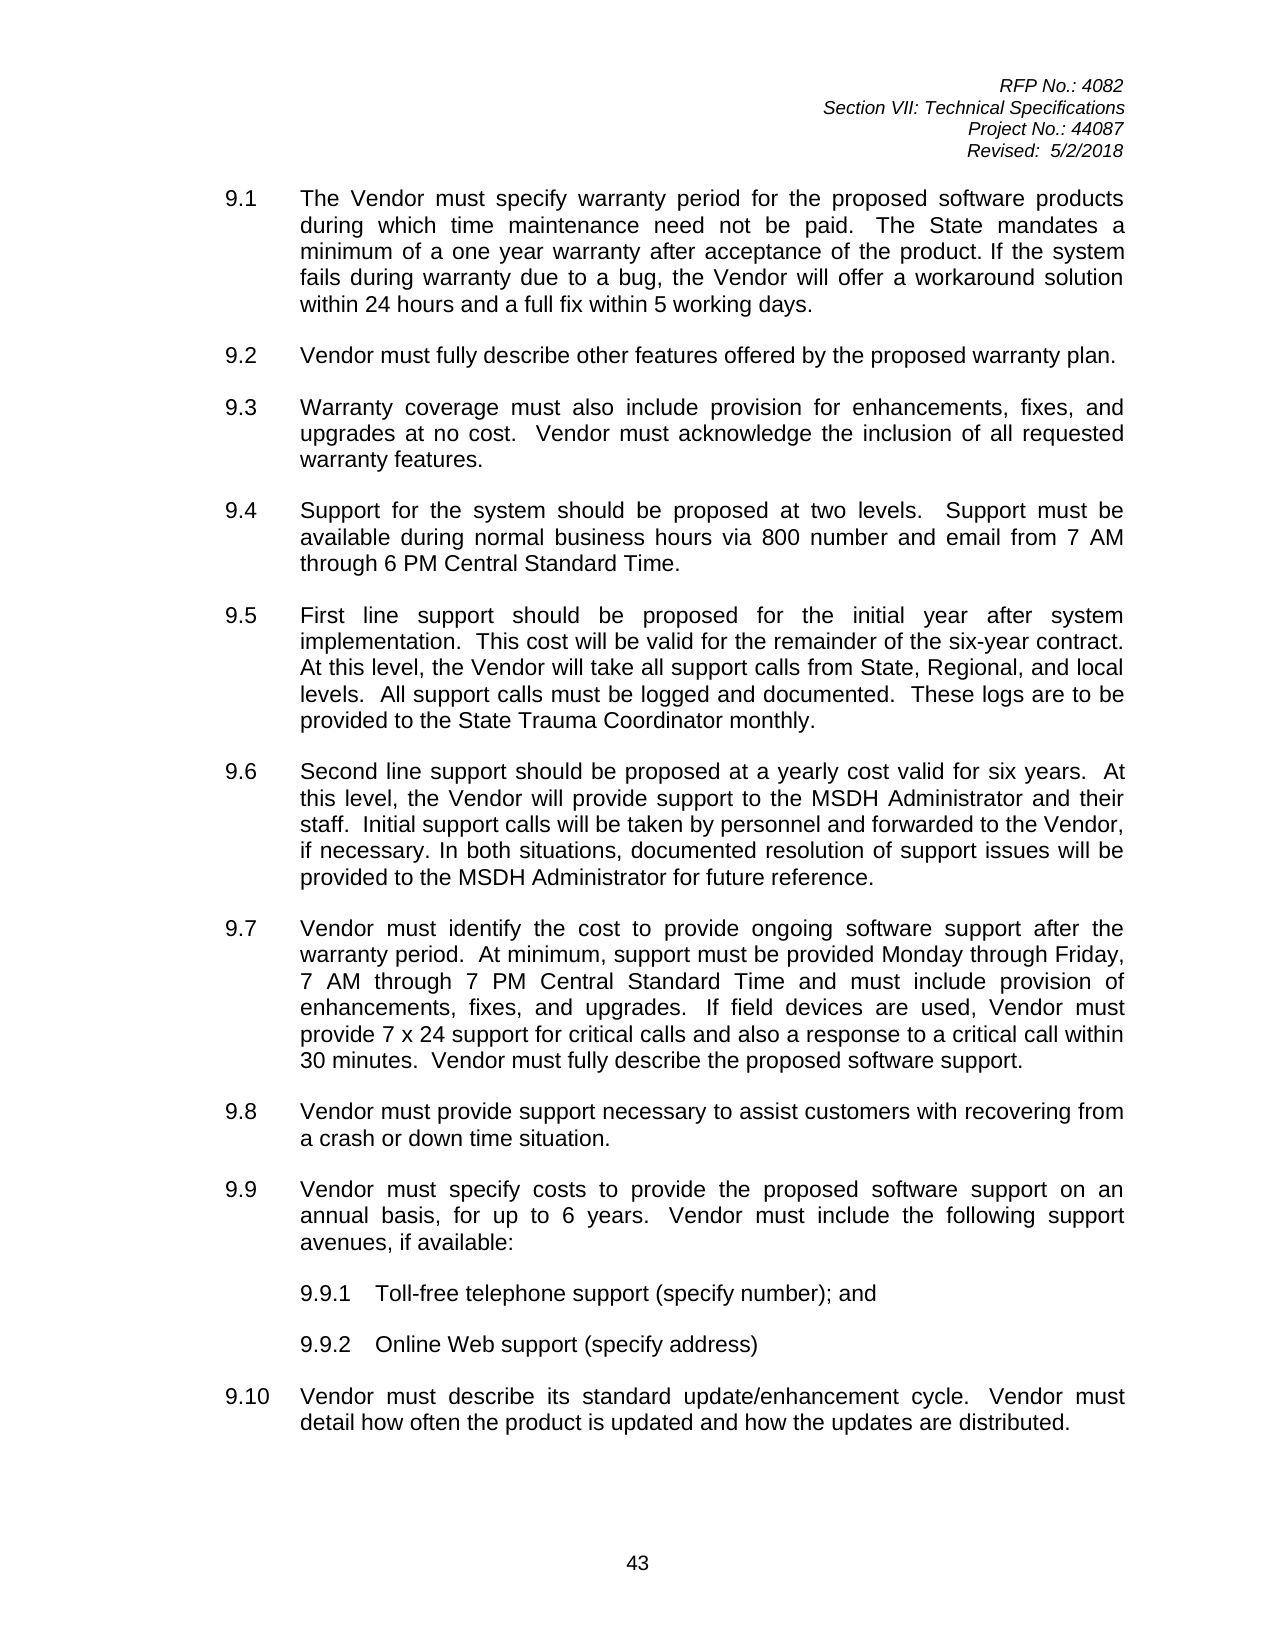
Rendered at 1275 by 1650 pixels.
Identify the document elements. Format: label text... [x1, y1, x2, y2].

list Vendor must fully describe other features offered by the proposed warranty plan. [225, 342, 1125, 368]
text Toll-free telephone support (specify number); and [300, 1280, 1125, 1306]
list Vendor must identify the cost to provide ongoing software support after the warranty period. At minimum, support must be provided Monday through Friday, 7 AM through 7 PM Central Standard Time and must include provision of enhancements, fixes, and upgrades. If field devices are used, Vendor must provide 7 x 24 support for critical calls and also a response to a critical call within 30 minutes. Vendor must fully describe the proposed software support. [225, 915, 1125, 1073]
list Vendor must provide support necessary to assist customers with recovering from a crash or down time situation. [225, 1098, 1125, 1151]
list Support for the system should be proposed at two levels. Support must be available during normal business hours via 800 number and email from 7 AM through 6 PM Central Standard Time. [225, 497, 1125, 577]
list Vendor must describe its standard update/enhancement cycle. Vendor must detail how often the product is updated and how the updates are distributed. [225, 1383, 1125, 1435]
list Vendor must specify costs to provide the proposed software support on an annual basis, for up to 6 years. Vendor must include the following support avenues, if available: [225, 1176, 1125, 1255]
list First line support should be proposed for the initial year after system implementation. This cost will be valid for the remainder of the six-year contract. At this level, the Vendor will take all support calls from State, Regional, and local levels. All support calls must be logged and documented. These logs are to be provided to the State Trauma Coordinator monthly. [225, 602, 1125, 733]
list Second line support should be proposed at a yearly cost valid for six years. At this level, the Vendor will provide support to the MSDH Administrator and their staff. Initial support calls will be taken by personnel and forwarded to the Vendor, if necessary. In both situations, documented resolution of support issues will be provided to the MSDH Administrator for future reference. [225, 758, 1125, 890]
text Online Web support (specify address) [300, 1331, 1125, 1358]
list Warranty coverage must also include provision for enhancements, fixes, and upgrades at no cost. Vendor must acknowledge the inclusion of all requested warranty features. [225, 393, 1125, 472]
list The Vendor must specify warranty period for the proposed software products during which time maintenance need not be paid. The State mandates a minimum of a one year warranty after acceptance of the product. If the system fails during warranty due to a bug, the Vendor will offer a workaround solution within 24 hours and a full fix within 5 working days. [225, 185, 1125, 317]
